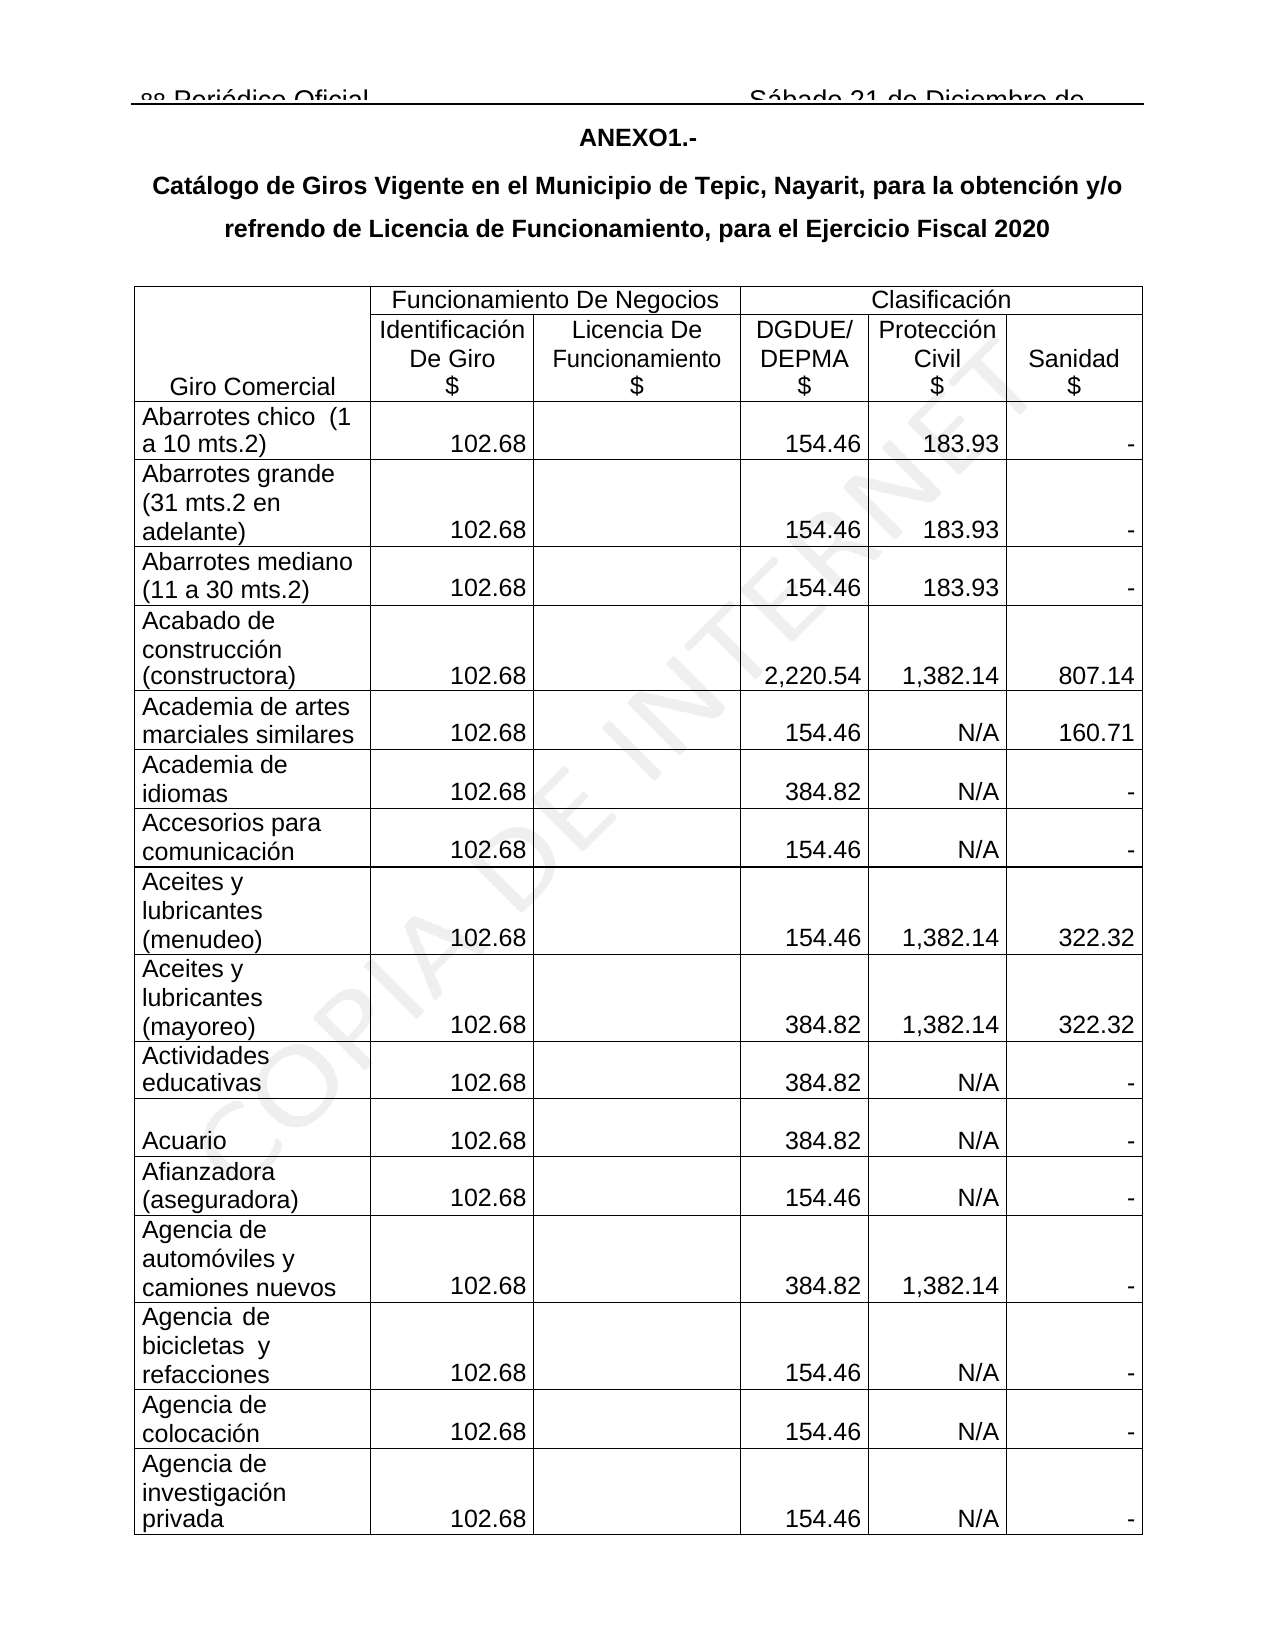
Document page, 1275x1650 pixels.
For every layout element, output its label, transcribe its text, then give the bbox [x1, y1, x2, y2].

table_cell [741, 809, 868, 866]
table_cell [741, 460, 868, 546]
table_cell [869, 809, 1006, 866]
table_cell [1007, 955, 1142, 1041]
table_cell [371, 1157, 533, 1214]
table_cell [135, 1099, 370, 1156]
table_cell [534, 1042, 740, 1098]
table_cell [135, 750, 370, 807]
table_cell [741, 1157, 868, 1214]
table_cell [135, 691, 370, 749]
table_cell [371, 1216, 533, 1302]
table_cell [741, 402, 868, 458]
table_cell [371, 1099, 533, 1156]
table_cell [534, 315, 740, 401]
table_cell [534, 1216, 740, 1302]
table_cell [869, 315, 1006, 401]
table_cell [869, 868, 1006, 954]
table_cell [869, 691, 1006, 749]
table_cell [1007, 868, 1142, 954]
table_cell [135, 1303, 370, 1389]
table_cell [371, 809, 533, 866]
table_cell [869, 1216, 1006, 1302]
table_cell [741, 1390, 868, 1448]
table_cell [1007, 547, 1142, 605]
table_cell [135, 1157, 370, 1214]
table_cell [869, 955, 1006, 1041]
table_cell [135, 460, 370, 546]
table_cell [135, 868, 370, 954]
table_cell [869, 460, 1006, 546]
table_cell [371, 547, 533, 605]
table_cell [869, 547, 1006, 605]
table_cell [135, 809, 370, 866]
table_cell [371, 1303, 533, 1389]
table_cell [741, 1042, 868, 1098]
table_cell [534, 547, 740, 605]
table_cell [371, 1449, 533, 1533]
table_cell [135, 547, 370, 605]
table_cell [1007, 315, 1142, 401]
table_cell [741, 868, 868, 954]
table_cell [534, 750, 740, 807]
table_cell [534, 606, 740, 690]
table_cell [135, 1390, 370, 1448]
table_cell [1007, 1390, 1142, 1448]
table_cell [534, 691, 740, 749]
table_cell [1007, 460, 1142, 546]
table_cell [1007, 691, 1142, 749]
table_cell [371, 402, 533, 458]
subtitle ANEXO1.- [219, 123, 1057, 152]
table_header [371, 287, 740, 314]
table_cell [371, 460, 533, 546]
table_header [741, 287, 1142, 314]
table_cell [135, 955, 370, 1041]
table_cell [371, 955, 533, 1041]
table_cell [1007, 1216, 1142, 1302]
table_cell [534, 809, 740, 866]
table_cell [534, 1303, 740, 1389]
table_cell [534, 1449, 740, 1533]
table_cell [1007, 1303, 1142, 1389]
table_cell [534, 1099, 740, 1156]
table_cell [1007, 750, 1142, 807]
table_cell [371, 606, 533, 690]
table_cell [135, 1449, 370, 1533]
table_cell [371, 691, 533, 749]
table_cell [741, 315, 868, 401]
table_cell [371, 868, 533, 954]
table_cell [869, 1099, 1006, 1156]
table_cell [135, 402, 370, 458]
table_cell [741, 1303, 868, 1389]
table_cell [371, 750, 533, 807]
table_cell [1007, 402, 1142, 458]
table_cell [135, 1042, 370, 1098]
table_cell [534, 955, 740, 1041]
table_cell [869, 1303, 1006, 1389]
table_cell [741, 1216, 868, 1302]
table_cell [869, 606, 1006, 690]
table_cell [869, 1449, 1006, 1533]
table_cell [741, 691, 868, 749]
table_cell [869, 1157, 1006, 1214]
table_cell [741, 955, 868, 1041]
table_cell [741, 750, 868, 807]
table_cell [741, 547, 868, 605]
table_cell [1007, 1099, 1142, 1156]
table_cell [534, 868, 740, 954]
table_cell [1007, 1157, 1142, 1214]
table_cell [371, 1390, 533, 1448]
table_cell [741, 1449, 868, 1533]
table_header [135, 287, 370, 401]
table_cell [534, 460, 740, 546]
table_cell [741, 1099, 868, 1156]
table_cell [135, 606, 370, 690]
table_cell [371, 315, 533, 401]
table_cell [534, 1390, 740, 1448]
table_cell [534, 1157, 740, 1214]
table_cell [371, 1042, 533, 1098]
text Catálogo de Giros Vigente en el Municipio de Tepic, Nayarit, para la obtención y/o refrendo de Licencia de Funcionamiento, para el Ejercicio Fiscal 2020 [136, 171, 1139, 243]
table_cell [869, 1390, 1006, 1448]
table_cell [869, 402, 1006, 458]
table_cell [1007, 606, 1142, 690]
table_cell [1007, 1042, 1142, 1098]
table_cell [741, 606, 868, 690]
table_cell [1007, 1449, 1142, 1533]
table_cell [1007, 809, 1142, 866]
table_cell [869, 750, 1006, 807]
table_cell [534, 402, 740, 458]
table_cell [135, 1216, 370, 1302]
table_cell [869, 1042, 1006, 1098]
